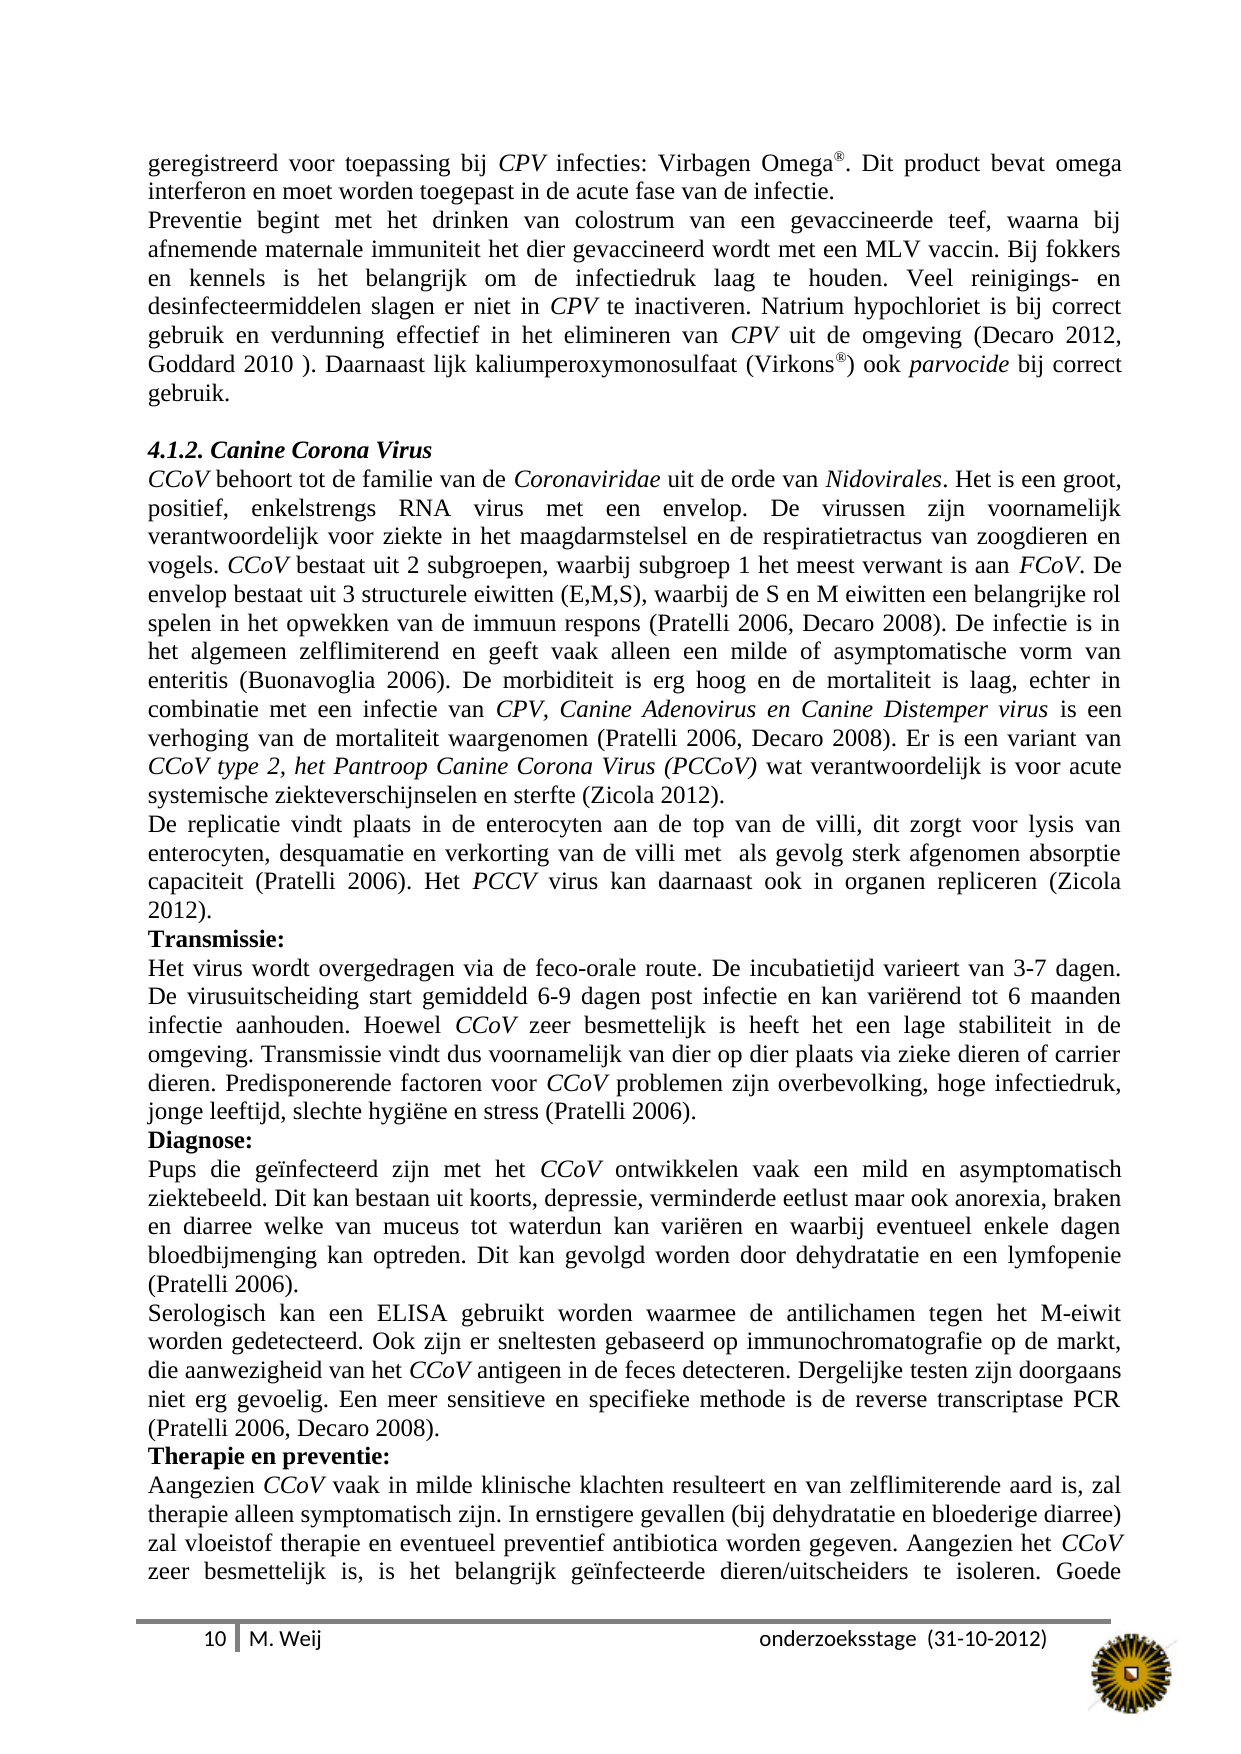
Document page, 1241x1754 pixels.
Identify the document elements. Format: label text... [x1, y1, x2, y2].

text Therapie en preventie: [148, 1441, 1122, 1470]
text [148, 1470, 1122, 1585]
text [148, 148, 1122, 205]
text Diagnose: [148, 1125, 1122, 1154]
text 4.1.2. Canine Corona Virus [148, 435, 1122, 464]
text De replicatie vindt plaats in de enterocyten aan de top van de villi, dit zorgt voor lysis van enterocyten, desquamatie en verkorting van de villi met als gevolg sterk afgenomen absorptie capaciteit (Pratelli 2006). Het PCCV virus kan daarnaast ook in organen repliceren (Zicola 2012). [148, 809, 1122, 924]
text CCoV behoort tot de familie van de Coronaviridae uit de orde van Nidovirales. Het is een groot, positief, enkelstrengs RNA virus met een envelop. De virussen zijn voornamelijk verantwoordelijk voor ziekte in het maagdarmstelsel en de respiratietractus van zoogdieren en vogels. CCoV bestaat uit 2 subgroepen, waarbij subgroep 1 het meest verwant is aan FCoV. De envelop bestaat uit 3 structurele eiwitten (E,M,S), waarbij de S en M eiwitten een belangrijke rol spelen in het opwekken van de immuun respons (Pratelli 2006, Decaro 2008). De infectie is in het algemeen zelflimiterend en geeft vaak alleen een milde of asymptomatische vorm van enteritis (Buonavoglia 2006). De morbiditeit is erg hoog en de mortaliteit is laag, echter in combinatie met een infectie van CPV, Canine Adenovirus en Canine Distemper virus is een verhoging van de mortaliteit waargenomen (Pratelli 2006, Decaro 2008). Er is een variant van CCoV type 2, het Pantroop Canine Corona Virus (PCCoV) wat verantwoordelijk is voor acute systemische ziekteverschijnselen en sterfte (Zicola 2012). [148, 464, 1122, 809]
text Preventie begint met het drinken van colostrum van een gevaccineerde teef, waarna bij afnemende maternale immuniteit het dier gevaccineerd wordt met een MLV vaccin. Bij fokkers en kennels is het belangrijk om de infectiedruk laag te houden. Veel reinigings- en desinfecteermiddelen slagen er niet in CPV te inactiveren. Natrium hypochloriet is bij correct gebruik en verdunning effectief in het elimineren van CPV uit de omgeving (Decaro 2012, Goddard 2010 ). Daarnaast lijk kaliumperoxymonosulfaat (Virkons®) ook parvocide bij correct gebruik. [148, 205, 1122, 406]
text Het virus wordt overgedragen via de feco-orale route. De incubatietijd varieert van 3-7 dagen. De virusuitscheiding start gemiddeld 6-9 dagen post infectie en kan variërend tot 6 maanden infectie aanhouden. Hoewel CCoV zeer besmettelijk is heeft het een lage stabiliteit in de omgeving. Transmissie vindt dus voornamelijk van dier op dier plaats via zieke dieren of carrier dieren. Predisponerende factoren voor CCoV problemen zijn overbevolking, hoge infectiedruk, jonge leeftijd, slechte hygiëne en stress (Pratelli 2006). [148, 953, 1122, 1125]
picture [1087, 1629, 1178, 1716]
text Serologisch kan een ELISA gebruikt worden waarmee de antilichamen tegen het M-eiwit worden gedetecteerd. Ook zijn er sneltesten gebaseerd op immunochromatografie op de markt, die aanwezigheid van het CCoV antigeen in de feces detecteren. Dergelijke testen zijn doorgaans niet erg gevoelig. Een meer sensitieve en specifieke methode is de reverse transcriptase PCR (Pratelli 2006, Decaro 2008). [148, 1298, 1122, 1441]
text Transmissie: [148, 924, 1122, 953]
text Pups die geïnfecteerd zijn met het CCoV ontwikkelen vaak een mild en asymptomatisch ziektebeeld. Dit kan bestaan uit koorts, depressie, verminderde eetlust maar ook anorexia, braken en diarree welke van muceus tot waterdun kan variëren en waarbij eventueel enkele dagen bloedbijmenging kan optreden. Dit kan gevolgd worden door dehydratatie en een lymfopenie (Pratelli 2006). [148, 1154, 1122, 1298]
